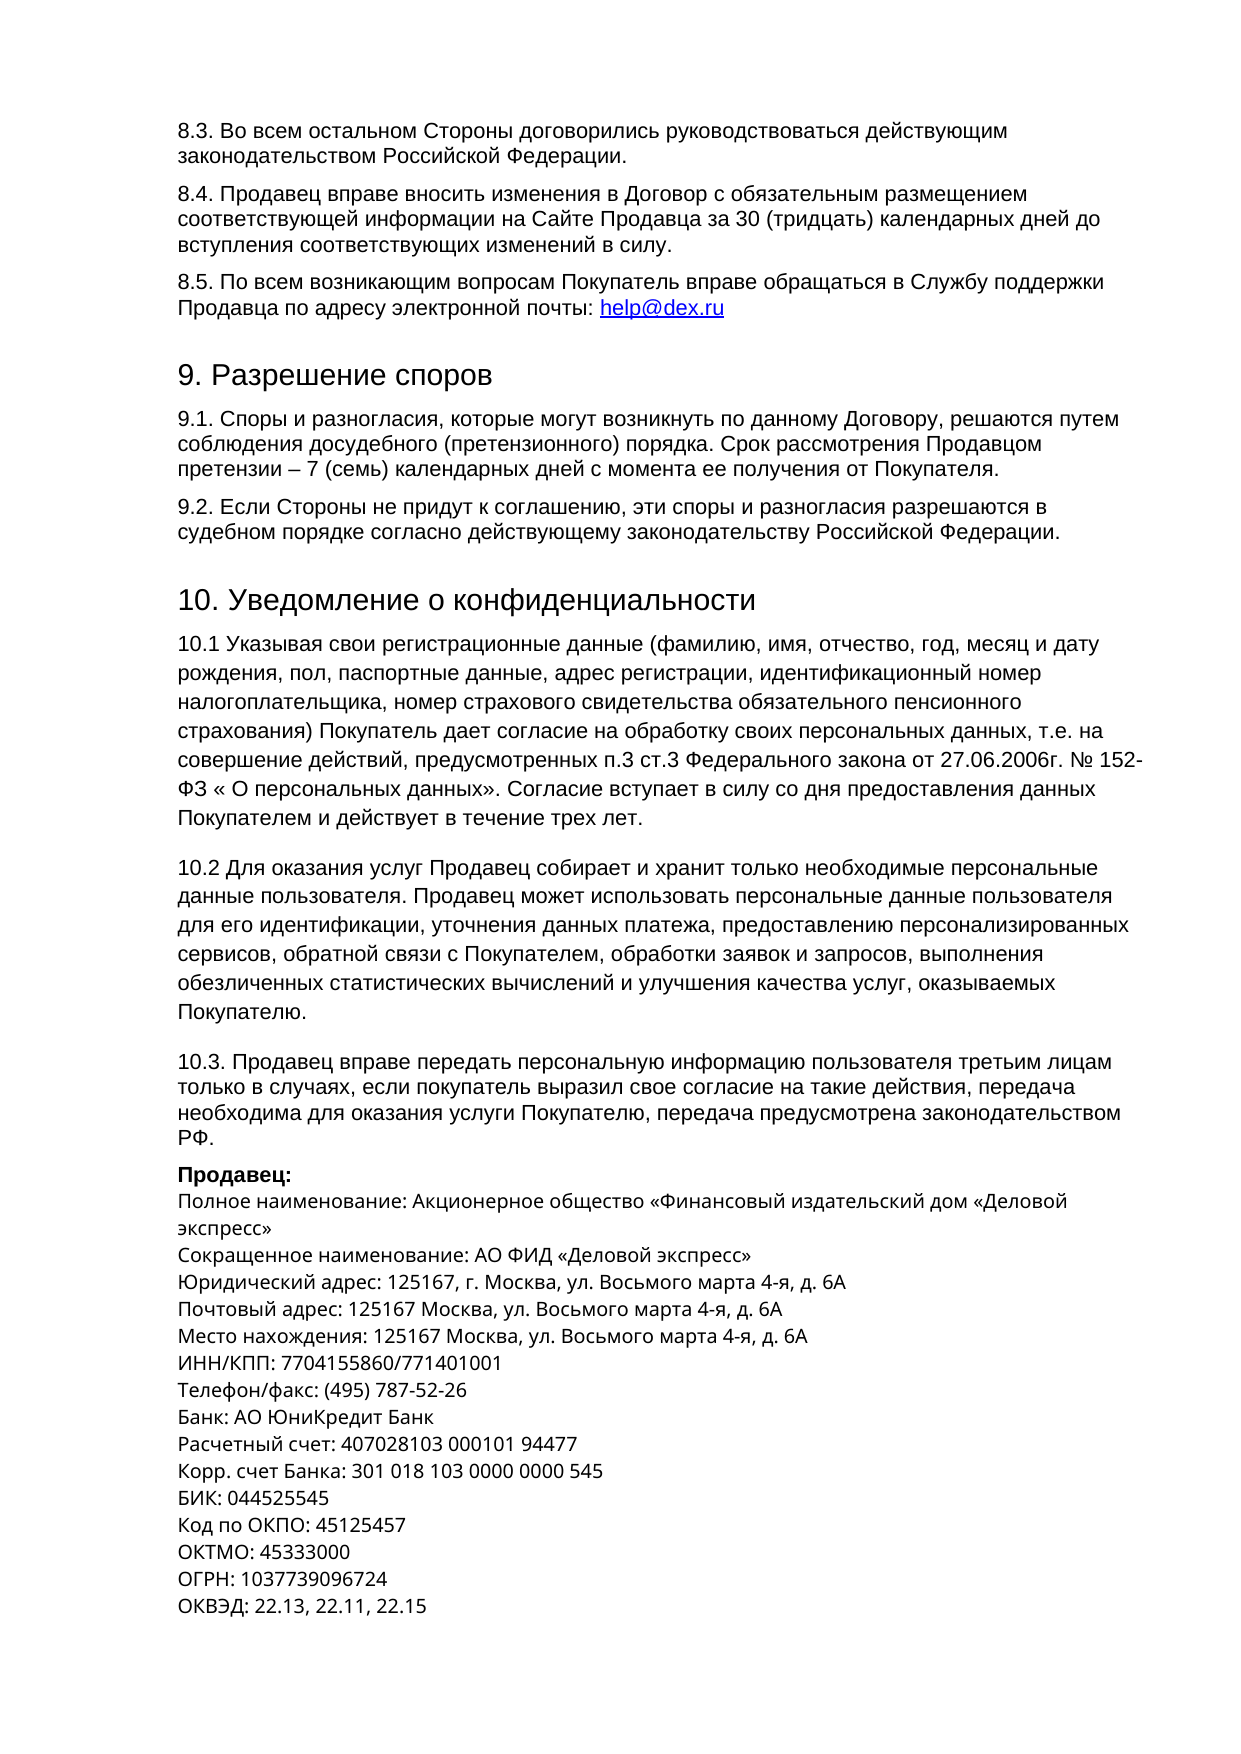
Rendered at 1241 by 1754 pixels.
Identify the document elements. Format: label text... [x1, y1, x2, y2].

text ОКВЭД: 22.13, 22.11, 22.15 [177, 1592, 1152, 1619]
text 10.1 Указывая свои регистрационные данные (фамилию, имя, отчество, год, месяц и дату рождения, пол, паспортные данные, адрес регистрации, идентификационный номер налогоплательщика, номер страхового свидетельства обязательного пенсионного страхования) Покупатель дает согласие на обработку своих персональных данных, т.е. на совершение действий, предусмотренных п.3 ст.3 Федерального закона от 27.06.2006г. № 152-ФЗ « О персональных данных». Согласие вступает в силу со дня предоставления данных Покупателем и действует в течение трех лет. [177, 631, 1152, 830]
text ОКТМО: 45333000 [177, 1538, 1152, 1565]
text 9.1. Споры и разногласия, которые могут возникнуть по данному Договору, решаются путем соблюдения досудебного (претензионного) порядка. Срок рассмотрения Продавцом претензии – 7 (семь) календарных дней с момента ее получения от Покупателя. [177, 406, 1152, 482]
text 8.5. По всем возникающим вопросам Покупатель вправе обращаться в Службу поддержки Продавца по адресу электронной почты: help@dex.ru [177, 269, 1152, 319]
text БИК: 044525545 [177, 1484, 1152, 1511]
text Расчетный счет: 407028103 000101 94477 [177, 1430, 1152, 1457]
text 9.2. Если Стороны не придут к соглашению, эти споры и разногласия разрешаются в судебном порядке согласно действующему законодательству Российской Федерации. [177, 494, 1152, 544]
text Телефон/факс: (495) 787-52-26 [177, 1376, 1152, 1403]
text Сокращенное наименование: АО ФИД «Деловой экспресс» [177, 1241, 1152, 1268]
text 10.2 Для оказания услуг Продавец собирает и хранит только необходимые персональные данные пользователя. Продавец может использовать персональные данные пользователя для его идентификации, уточнения данных платежа, предоставлению персонализированных сервисов, обратной связи с Покупателем, обработки заявок и запросов, выполнения обезличенных статистических вычислений и улучшения качества услуг, оказываемых Покупателю. [177, 854, 1152, 1024]
text Почтовый адрес: 125167 Москва, ул. Восьмого марта 4-я, д. 6А [177, 1295, 1152, 1322]
text Полное наименование: Акционерное общество «Финансовый издательский дом «Деловой экспресс» [177, 1187, 1152, 1241]
text 8.4. Продавец вправе вносить изменения в Договор с обязательным размещением соответствующей информации на Сайте Продавца за 30 (тридцать) календарных дней до вступления соответствующих изменений в силу. [177, 181, 1152, 257]
text ИНН/КПП: 7704155860/771401001 [177, 1349, 1152, 1376]
text Код по ОКПО: 45125457 [177, 1511, 1152, 1538]
text Продавец: [177, 1162, 1152, 1187]
text 9. Разрешение споров [177, 357, 1152, 392]
text Банк: АО ЮниКредит Банк [177, 1403, 1152, 1430]
text Юридический адрес: 125167, г. Москва, ул. Восьмого марта 4-я, д. 6А [177, 1268, 1152, 1295]
text 8.3. Во всем остальном Стороны договорились руководствоваться действующим законодательством Российской Федерации. [177, 118, 1152, 168]
text Место нахождения: 125167 Москва, ул. Восьмого марта 4-я, д. 6А [177, 1322, 1152, 1349]
text 10.3. Продавец вправе передать персональную информацию пользователя третьим лицам только в случаях, если покупатель выразил свое согласие на такие действия, передача необходима для оказания услуги Покупателю, передача предусмотрена законодательством РФ. [177, 1049, 1152, 1150]
text Корр. счет Банка: 301 018 103 0000 0000 545 [177, 1457, 1152, 1484]
text 10. Уведомление о конфиденциальности [177, 582, 1152, 617]
text ОГРН: 1037739096724 [177, 1565, 1152, 1592]
